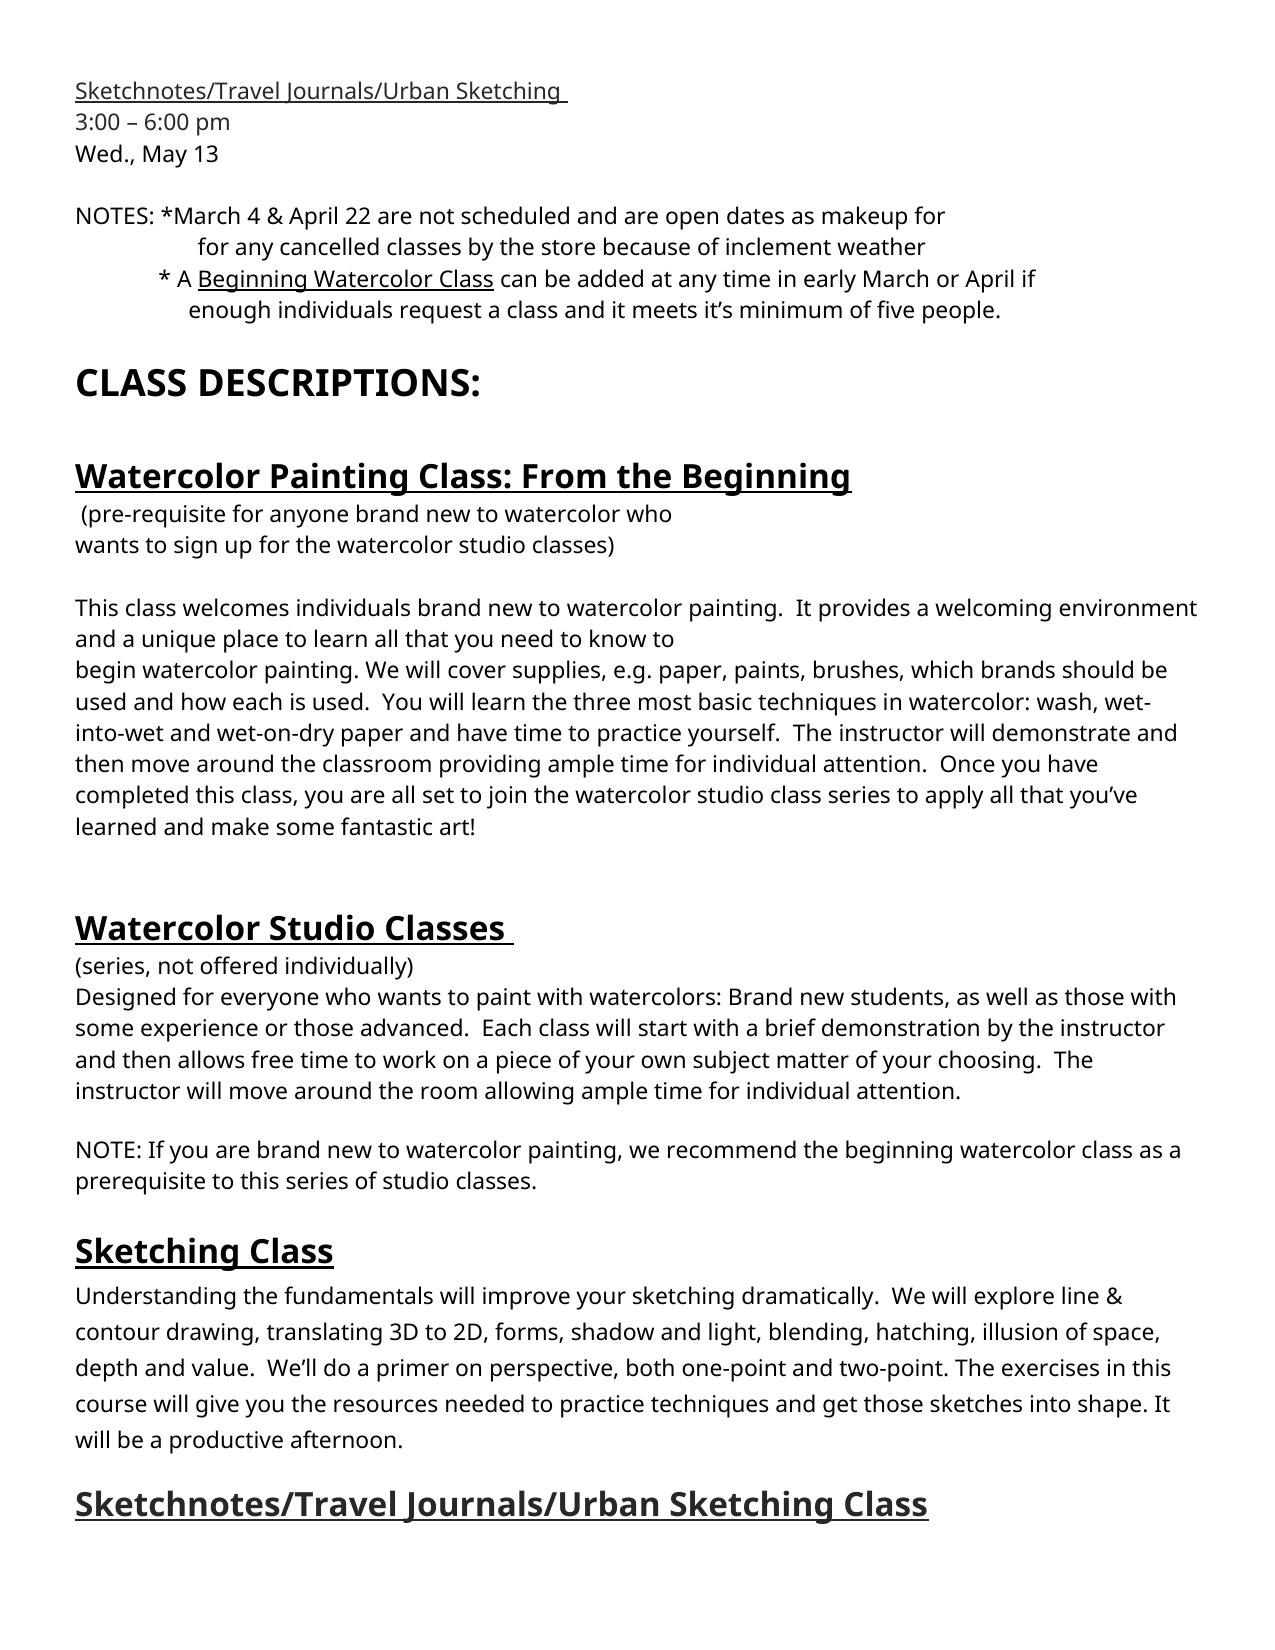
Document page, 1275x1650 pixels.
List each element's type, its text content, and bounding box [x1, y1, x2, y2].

text Designed for everyone who wants to paint with watercolors: Brand new students, as well as those with some experience or those advanced. Each class will start with a brief demonstration by the instructor and then allows free time to work on a piece of your own subject matter of your choosing. The instructor will move around the room allowing ample time for individual attention. [75, 981, 1200, 1106]
text for any cancelled classes by the store because of inclement weather [75, 231, 1200, 262]
text NOTES: *March 4 & April 22 are not scheduled and are open dates as makeup for [75, 200, 1200, 231]
text wants to sign up for the watercolor studio classes) [75, 529, 1200, 561]
text Wed., May 13 [75, 137, 1200, 169]
text Understanding the fundamentals will improve your sketching dramatically. We will explore line & contour drawing, translating 3D to 2D, forms, shadow and light, blending, hatching, illusion of space, depth and value. We’ll do a primer on perspective, both one-point and two-point. The exercises in this course will give you the resources needed to practice techniques and get those sketches into shape. It will be a productive afternoon. [75, 1280, 1200, 1455]
text Watercolor Studio Classes [75, 904, 1200, 950]
text Watercolor Painting Class: From the Beginning [75, 453, 1200, 498]
text begin watercolor painting. We will cover supplies, e.g. paper, paints, brushes, which brands should be used and how each is used. You will learn the three most basic techniques in watercolor: wash, wet-into-wet and wet-on-dry paper and have time to practice yourself. The instructor will demonstrate and then move around the classroom providing ample time for individual attention. Once you have completed this class, you are all set to join the watercolor studio class series to apply all that you’ve learned and make some fantastic art! [75, 654, 1200, 842]
text 3:00 – 6:00 pm [75, 106, 1200, 137]
text Sketchnotes/Travel Journals/Urban Sketching Class [75, 1481, 1200, 1526]
text This class welcomes individuals brand new to watercolor painting. It provides a welcoming environment and a unique place to learn all that you need to know to [75, 592, 1200, 654]
text CLASS DESCRIPTIONS: [75, 356, 1200, 407]
text Sketchnotes/Travel Journals/Urban Sketching [75, 75, 1200, 106]
text Sketching Class [75, 1228, 1200, 1273]
text * A Beginning Watercolor Class can be added at any time in early March or April if [75, 262, 1200, 294]
text (series, not offered individually) [75, 950, 1200, 981]
text enough individuals request a class and it meets it’s minimum of five people. [75, 294, 1200, 325]
text NOTE: If you are brand new to watercolor painting, we recommend the beginning watercolor class as a prerequisite to this series of studio classes. [75, 1134, 1200, 1197]
text (pre-requisite for anyone brand new to watercolor who [75, 498, 1200, 529]
